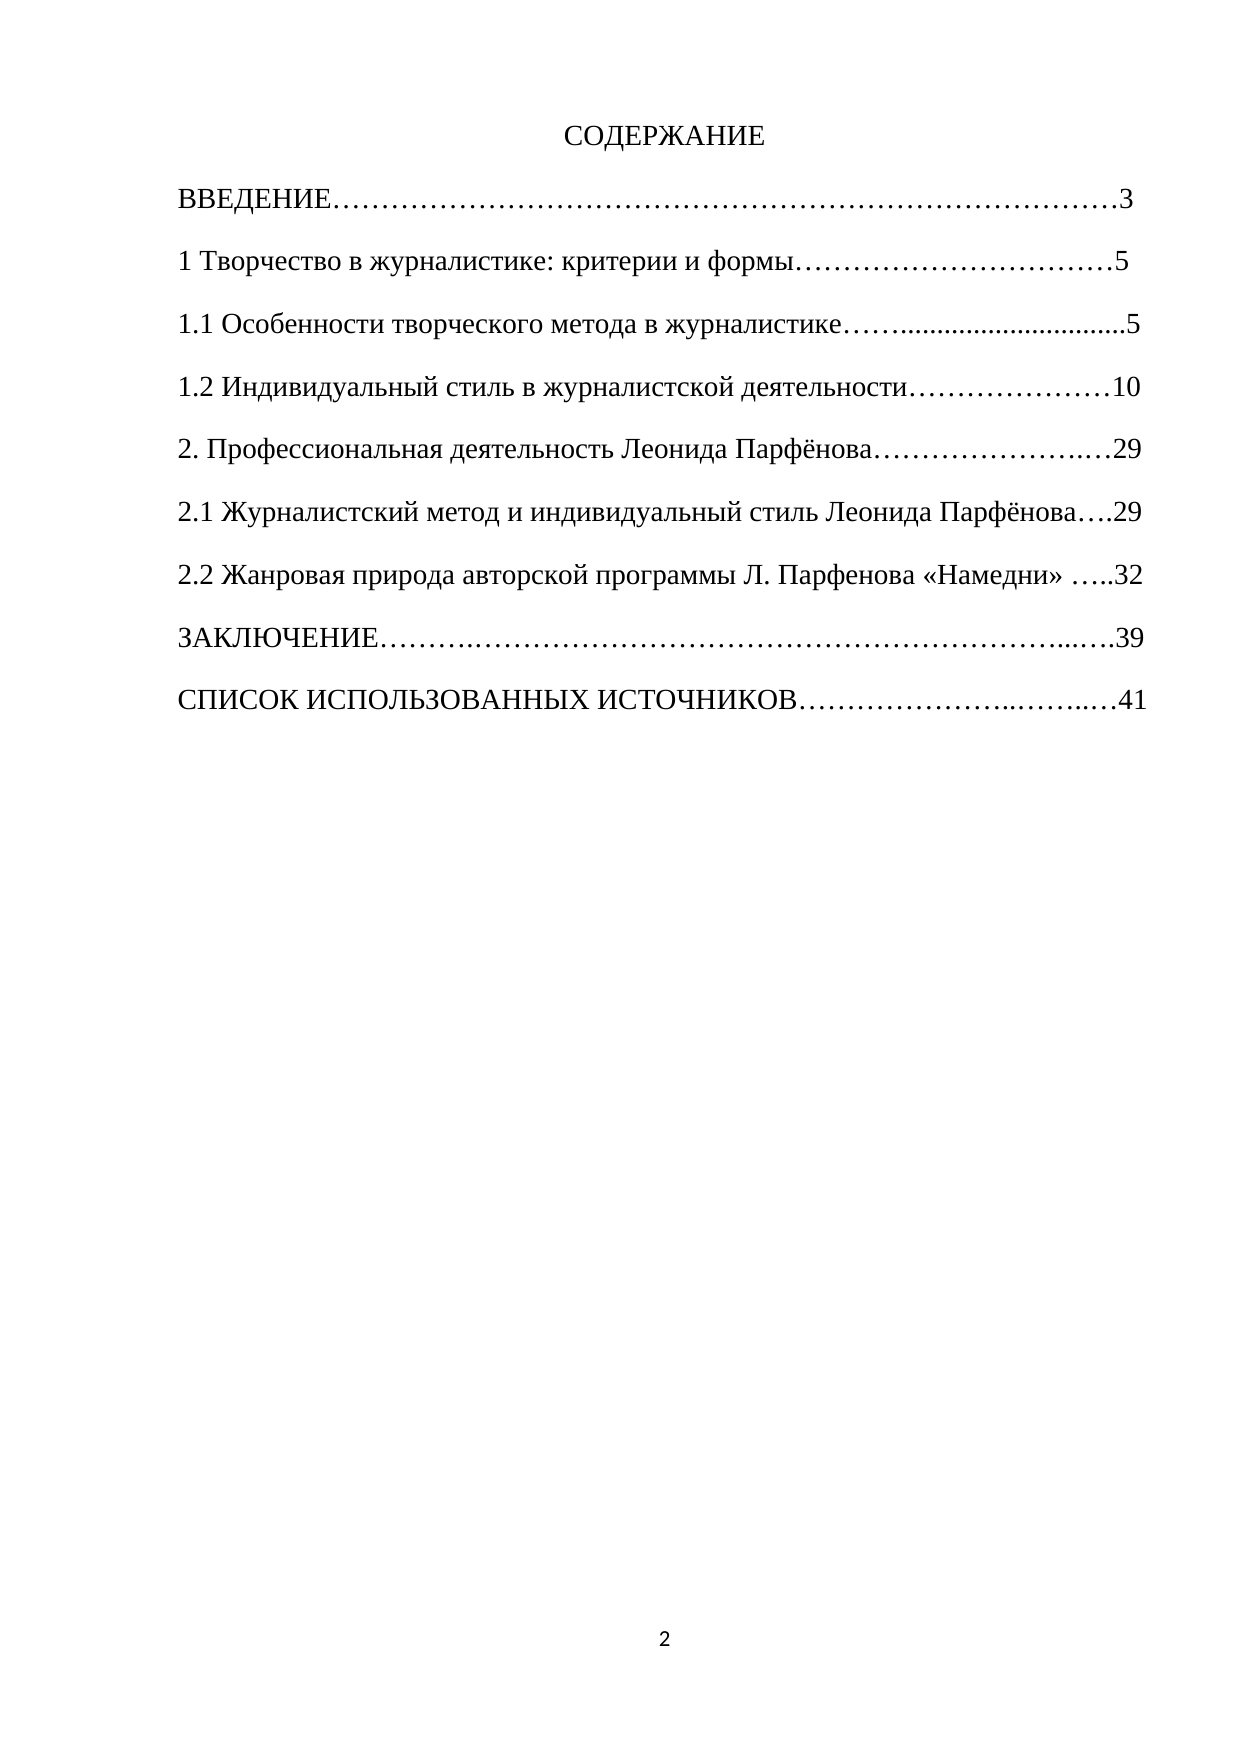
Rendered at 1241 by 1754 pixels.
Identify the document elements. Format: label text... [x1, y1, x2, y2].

text СОДЕРЖАНИЕ [177, 118, 1152, 152]
text ЗАКЛЮЧЕНИЕ……….……………………………………………………...….39 [177, 620, 1152, 653]
text 2.1 Журналистский метод и индивидуальный стиль Леонида Парфёнова….29 [177, 494, 1152, 528]
list Особенности творческого метода в журналистике……...............................5 [177, 306, 1152, 340]
text ВВЕДЕНИЕ………………………………………………………………………3 [177, 181, 1152, 214]
text 1 Творчество в журналистике: критерии и формы……………………………5 [177, 243, 1152, 277]
text 2.2 Жанровая природа авторской программы Л. Парфенова «Намедни» …..32 [177, 557, 1152, 591]
text 1.2 Индивидуальный стиль в журналистской деятельности…………………10 [177, 369, 1152, 402]
text 2. Профессиональная деятельность Леонида Парфёнова………………….…29 [177, 432, 1152, 465]
text СПИСОК ИСПОЛЬЗОВАННЫХ ИСТОЧНИКОВ…………………..……..…41 [177, 682, 1152, 716]
